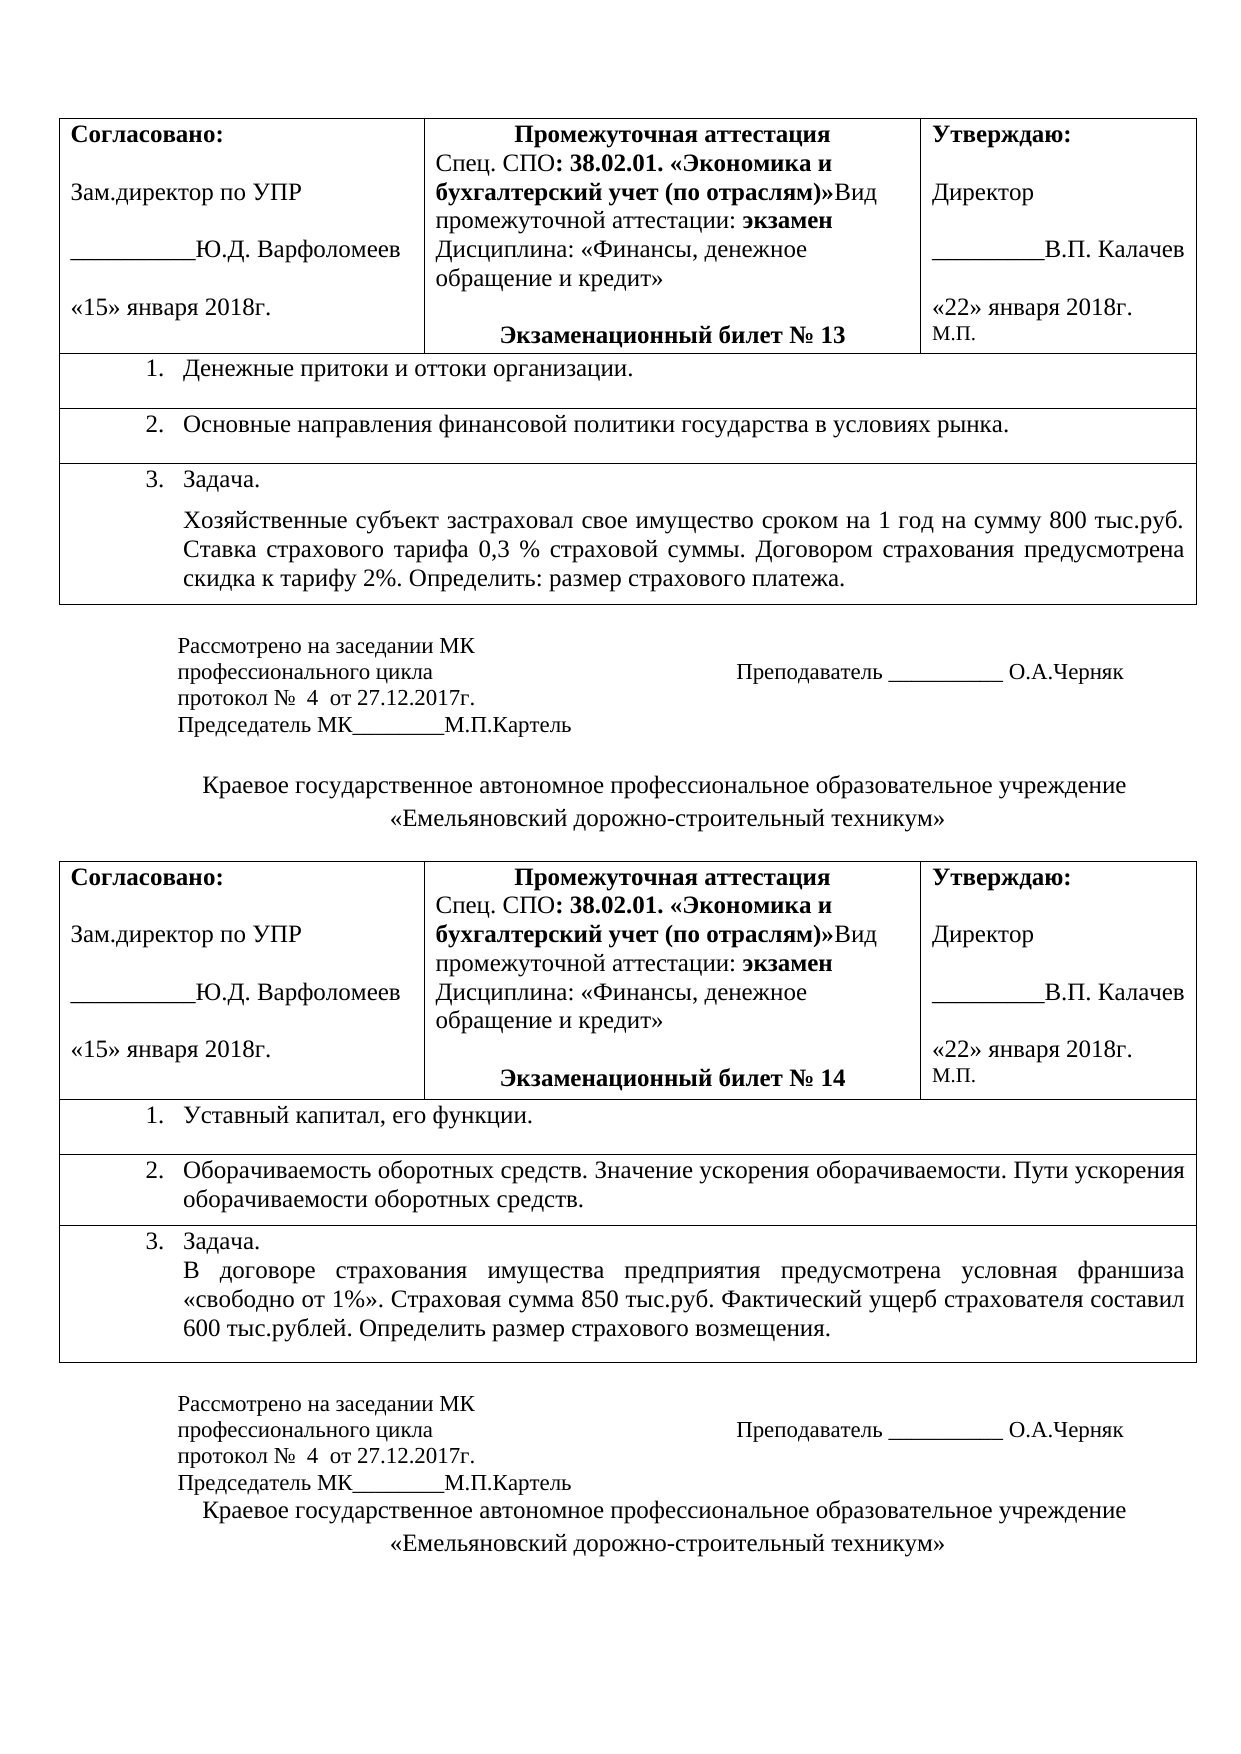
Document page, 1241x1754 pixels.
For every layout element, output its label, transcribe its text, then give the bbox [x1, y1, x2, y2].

table_header Промежуточная аттестация Спец. СПО: 38.02.01. «Экономика и бухгалтерский учет (по отраслям)»Вид промежуточной аттестации: экзамен Дисциплина: «Финансы, денежное обращение и кредит» Экзаменационный билет № 13 [425, 119, 920, 352]
text Председатель МК________М.П.Картель [177, 711, 1152, 737]
text профессионального цикла Преподаватель __________ О.А.Черняк [177, 658, 1152, 684]
text Краевое государственное автономное профессиональное образовательное учреждение [177, 1495, 1152, 1524]
table_header Промежуточная аттестация Спец. СПО: 38.02.01. «Экономика и бухгалтерский учет (по отраслям)»Вид промежуточной аттестации: экзамен Дисциплина: «Финансы, денежное обращение и кредит» Экзаменационный билет № 14 [425, 862, 920, 1099]
text Рассмотрено на заседании МК [177, 1390, 1152, 1416]
table_cell Основные направления финансовой политики государства в условиях рынка. [60, 409, 1196, 463]
text профессионального цикла Преподаватель __________ О.А.Черняк [177, 1416, 1152, 1442]
text Рассмотрено на заседании МК [177, 632, 1152, 658]
table_header Утверждаю: Директор _________В.П. Калачев «22» января 2018г. М.П. [921, 119, 1196, 352]
text «Емельяновский дорожно-строительный техникум» [177, 1528, 1152, 1557]
text Председатель МК________М.П.Картель [177, 1469, 1152, 1495]
table_header Утверждаю: Директор _________В.П. Калачев «22» января 2018г. М.П. [921, 862, 1196, 1099]
table_cell Оборачиваемость оборотных средств. Значение ускорения оборачиваемости. Пути ускорения оборачиваемости оборотных средств. [60, 1155, 1196, 1225]
table_header Согласовано: Зам.директор по УПР __________Ю.Д. Варфоломеев «15» января 2018г. [60, 862, 424, 1099]
text протокол № 4 от 27.12.2017г. [177, 684, 1152, 711]
table_header Согласовано: Зам.директор по УПР __________Ю.Д. Варфоломеев «15» января 2018г. [60, 119, 424, 352]
text протокол № 4 от 27.12.2017г. [177, 1442, 1152, 1469]
table_cell Уставный капитал, его функции. [60, 1100, 1196, 1154]
text Краевое государственное автономное профессиональное образовательное учреждение [177, 770, 1152, 799]
text «Емельяновский дорожно-строительный техникум» [177, 803, 1152, 832]
table_cell Задача. В договоре страхования имущества предприятия предусмотрена условная франшиза «свободно от 1%». Страховая сумма 850 тыс.руб. Фактический ущерб страхователя составил 600 тыс.рублей. Определить размер страхового возмещения. [60, 1226, 1196, 1362]
table_cell Задача. Хозяйственные субъект застраховал свое имущество сроком на 1 год на сумму 800 тыс.руб. Ставка страхового тарифа 0,3 % страховой суммы. Договором страхования предусмотрена скидка к тарифу 2%. Определить: размер страхового платежа. [60, 464, 1196, 604]
table_cell Денежные притоки и оттоки организации. [60, 354, 1196, 408]
